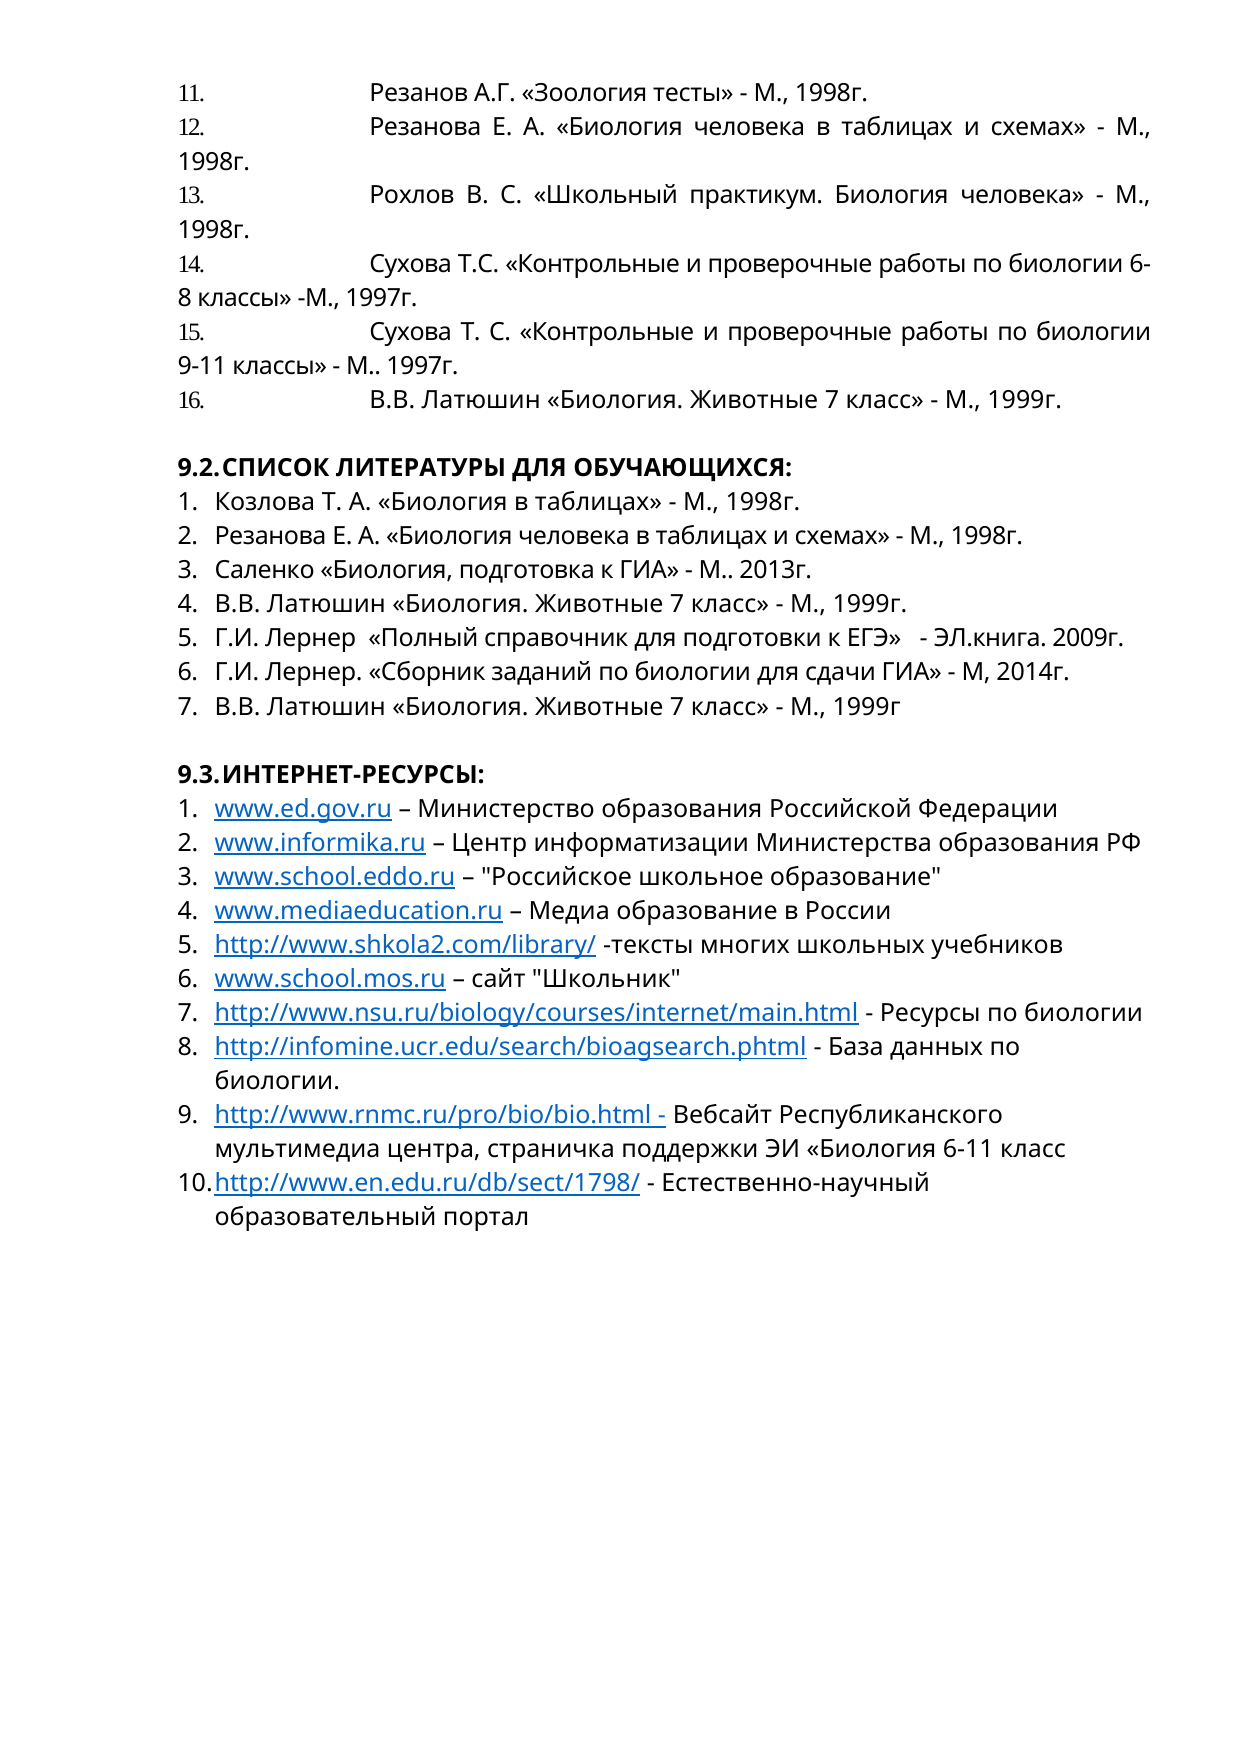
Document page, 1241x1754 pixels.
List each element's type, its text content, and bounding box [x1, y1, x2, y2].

list Резанова Е. А. «Биология человека в таблицах и схемах» - М., 1998г. [177, 109, 1151, 177]
list Сухова Т.С. «Контрольные и проверочные работы по биологии 6-8 классы» -М., 1997г. [177, 245, 1151, 313]
list СПИСОК ЛИТЕРАТУРЫ ДЛЯ ОБУЧАЮЩИХСЯ: [177, 450, 1151, 484]
list В.В. Латюшин «Биология. Животные 7 класс» - М., 1999г. [177, 382, 1151, 416]
list http://www.rnmc.ru/pro/bio/bio.html - Вебсайт Республиканского мультимедиа центра, страничка поддержки ЭИ «Биология 6-11 класс [177, 1097, 1151, 1165]
list www.ed.gov.ru – Министерство образования Российской Федерации [177, 790, 1151, 824]
list Г.И. Лернер «Полный справочник для подготовки к ЕГЭ» - ЭЛ.книга. 2009г. [177, 620, 1151, 654]
list www.informika.ru – Центр информатизации Министерства образования РФ [177, 824, 1151, 858]
list Резанова Е. А. «Биология человека в таблицах и схемах» - М., 1998г. [177, 518, 1151, 552]
list ИНТЕРНЕТ-РЕСУРСЫ: [177, 756, 1151, 790]
list Рохлов В. С. «Школьный практикум. Биология человека» - М., 1998г. [177, 177, 1151, 245]
list http://infomine.ucr.edu/search/bioagsearch.phtml - База данных по биологии. [177, 1029, 1151, 1097]
list www.mediaeducation.ru – Медиа образование в России [177, 892, 1151, 927]
list www.school.mos.ru – сайт "Школьник" [177, 961, 1151, 995]
list Г.И. Лернер. «Сборник заданий по биологии для сдачи ГИА» - М, 2014г. [177, 654, 1151, 688]
list В.В. Латюшин «Биология. Животные 7 класс» - М., 1999г. [177, 586, 1151, 620]
list http://www.en.edu.ru/db/sect/1798/ - Естественно-научный образовательный портал [177, 1165, 1151, 1233]
list В.В. Латюшин «Биология. Животные 7 класс» - М., 1999г [177, 688, 1151, 722]
list Козлова Т. А. «Биология в таблицах» - М., 1998г. [177, 484, 1151, 518]
list http://www.nsu.ru/biology/courses/internet/main.html - Ресурсы по биологии [177, 995, 1151, 1029]
list Саленко «Биология, подготовка к ГИА» - М.. 2013г. [177, 552, 1151, 586]
list www.school.eddo.ru – "Российское школьное образование" [177, 858, 1151, 892]
list http://www.shkola2.com/library/ -тексты многих школьных учебников [177, 927, 1151, 961]
list Сухова Т. С. «Контрольные и проверочные работы по биологии 9-11 классы» - М.. 1997г. [177, 313, 1151, 382]
list Резанов А.Г. «Зоология тесты» - М., 1998г. [177, 75, 1151, 109]
